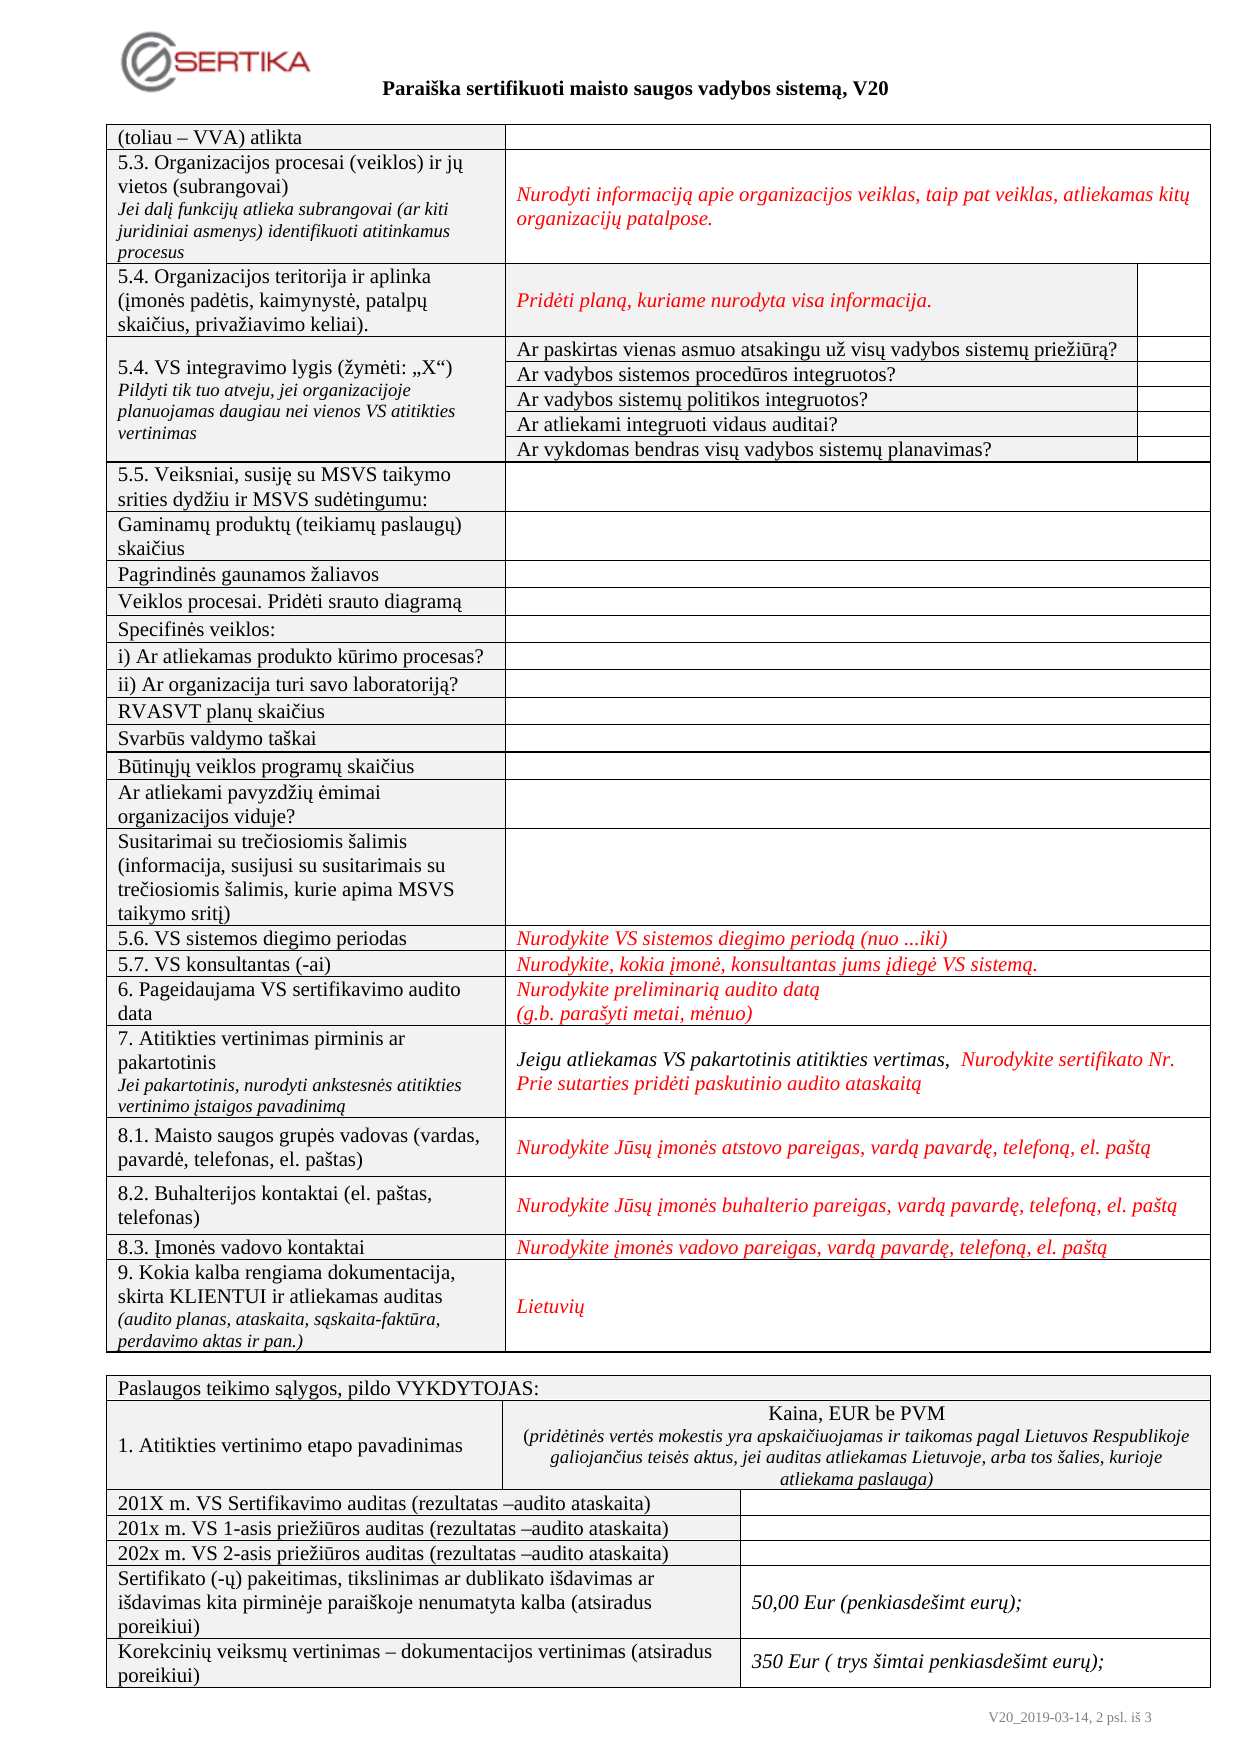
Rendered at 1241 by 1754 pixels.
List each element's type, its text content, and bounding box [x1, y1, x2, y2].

table_cell Sertifikato (-ų) pakeitimas, tikslinimas ar dublikato išdavimas ar išdavimas kita pirminėje paraiškoje nenumatyta kalba (atsiradus poreikiui) [107, 1566, 740, 1638]
table_cell 350 Eur ( trys šimtai penkiasdešimt eurų); [741, 1639, 1210, 1687]
table_cell [741, 1541, 1210, 1565]
table_cell [506, 829, 1210, 925]
table_cell 5.6. VS sistemos diegimo periodas [107, 926, 505, 950]
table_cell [506, 125, 1210, 149]
table_cell 5.5. Veiksniai, susiję su MSVS taikymo srities dydžiu ir MSVS sudėtingumu: [107, 463, 505, 511]
table_cell Kaina, EUR be PVM (pridėtinės vertės mokestis yra apskaičiuojamas ir taikomas pagal Lietuvos Respublikoje galiojančius teisės aktus, jei auditas atliekamas Lietuvoje, arba tos šalies, kurioje atliekama paslauga) [503, 1401, 1210, 1489]
table_cell Ar vykdomas bendras visų vadybos sistemų planavimas? [506, 437, 1137, 461]
table_cell Būtinųjų veiklos programų skaičius [107, 753, 505, 779]
table_cell [506, 725, 1210, 751]
table_cell Veiklos procesai. Pridėti srauto diagramą [107, 588, 505, 614]
table_cell 5.3. Organizacijos procesai (veiklos) ir jų vietos (subrangovai) Jei dalį funkcijų atlieka subrangovai (ar kiti juridiniai asmenys) identifikuoti atitinkamus procesus [107, 150, 505, 263]
table_cell 7. Atitikties vertinimas pirminis ar pakartotinis Jei pakartotinis, nurodyti ankstesnės atitikties vertinimo įstaigos pavadinimą [107, 1026, 505, 1117]
table_cell 9. Kokia kalba rengiama dokumentacija, skirta KLIENTUI ir atliekamas auditas (audito planas, ataskaita, sąskaita-faktūra, perdavimo aktas ir pan.) [107, 1260, 505, 1351]
table_cell 8.2. Buhalterijos kontaktai (el. paštas, telefonas) [107, 1177, 505, 1234]
table_cell [741, 1490, 1210, 1514]
table_cell Gaminamų produktų (teikiamų paslaugų) skaičius [107, 512, 505, 560]
table_cell [506, 670, 1210, 697]
table_cell 8.1. Maisto saugos grupės vadovas (vardas, pavardė, telefonas, el. paštas) [107, 1118, 505, 1176]
table_cell Ar paskirtas vienas asmuo atsakingu už visų vadybos sistemų priežiūrą? [506, 337, 1137, 361]
table_cell 5.4. Organizacijos teritorija ir aplinka (įmonės padėtis, kaimynystė, patalpų skaičius, privažiavimo keliai). [107, 264, 505, 336]
table_cell [506, 588, 1210, 614]
table_cell 50,00 Eur (penkiasdešimt eurų); [741, 1566, 1210, 1638]
table_cell 1. Atitikties vertinimo etapo pavadinimas [107, 1401, 502, 1489]
table_cell Ar atliekami pavyzdžių ėmimai organizacijos viduje? [107, 780, 505, 828]
table_cell [506, 616, 1210, 642]
table_cell 201x m. VS 1-asis priežiūros auditas (rezultatas –audito ataskaita) [107, 1516, 740, 1539]
table_cell 5.4. VS integravimo lygis (žymėti: „X“) Pildyti tik tuo atveju, jei organizacijoje planuojamas daugiau nei vienos VS atitikties vertinimas [107, 337, 505, 461]
table_cell [506, 643, 1210, 669]
table_cell [1138, 387, 1210, 411]
table_cell Jeigu atliekamas VS pakartotinis atitikties vertimas, Nurodykite sertifikato Nr. Prie sutarties pridėti paskutinio audito ataskaitą [506, 1026, 1210, 1117]
table_cell Nurodykite Jūsų įmonės atstovo pareigas, vardą pavardę, telefoną, el. paštą [506, 1118, 1210, 1176]
table_cell Nurodykite Jūsų įmonės buhalterio pareigas, vardą pavardę, telefoną, el. paštą [506, 1177, 1210, 1234]
table_cell [1138, 362, 1210, 386]
table_cell 6. Pageidaujama VS sertifikavimo audito data [107, 977, 505, 1025]
table_cell Korekcinių veiksmų vertinimas – dokumentacijos vertinimas (atsiradus poreikiui) [107, 1639, 740, 1687]
table_cell Nurodykite VS sistemos diegimo periodą (nuo ...iki) [506, 926, 1210, 950]
table_cell Nurodykite preliminarią audito datą (g.b. parašyti metai, mėnuo) [506, 977, 1210, 1025]
table_cell Nurodykite, kokia įmonė, konsultantas jums įdiegė VS sistemą. [506, 951, 1210, 976]
table_cell [506, 463, 1210, 511]
table_cell 202x m. VS 2-asis priežiūros auditas (rezultatas –audito ataskaita) [107, 1541, 740, 1565]
table_cell Svarbūs valdymo taškai [107, 725, 505, 751]
table_cell RVASVT planų skaičius [107, 698, 505, 724]
table_cell Ar vadybos sistemų politikos integruotos? [506, 387, 1137, 411]
table_cell 201X m. VS Sertifikavimo auditas (rezultatas –audito ataskaita) [107, 1490, 740, 1514]
table_cell [506, 561, 1210, 587]
table_cell Nurodyti informaciją apie organizacijos veiklas, taip pat veiklas, atliekamas kitų organizacijų patalpose. [506, 150, 1210, 263]
table_cell [506, 698, 1210, 724]
table_cell Lietuvių [506, 1260, 1210, 1351]
table_cell [1138, 337, 1210, 361]
table_cell Ar atliekami integruoti vidaus auditai? [506, 412, 1137, 436]
table_cell [506, 753, 1210, 779]
picture [118, 29, 317, 95]
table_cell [107, 125, 505, 149]
table_cell Susitarimai su trečiosiomis šalimis (informacija, susijusi su susitarimais su trečiosiomis šalimis, kurie apima MSVS taikymo sritį) [107, 829, 505, 925]
table_cell [1138, 412, 1210, 436]
table_cell [741, 1516, 1210, 1539]
table_cell Specifinės veiklos: [107, 616, 505, 642]
table_cell Nurodykite įmonės vadovo pareigas, vardą pavardę, telefoną, el. paštą [506, 1235, 1210, 1259]
table_cell ii) Ar organizacija turi savo laboratoriją? [107, 670, 505, 697]
table_cell [506, 780, 1210, 828]
table_cell Ar vadybos sistemos procedūros integruotos? [506, 362, 1137, 386]
table_cell 8.3. Įmonės vadovo kontaktai [107, 1235, 505, 1259]
table_cell Pridėti planą, kuriame nurodyta visa informacija. [506, 264, 1137, 336]
table_cell [506, 512, 1210, 560]
table_cell i) Ar atliekamas produkto kūrimo procesas? [107, 643, 505, 669]
table_header Paslaugos teikimo sąlygos, pildo VYKDYTOJAS: [107, 1376, 1210, 1399]
table_cell 5.7. VS konsultantas (-ai) [107, 951, 505, 976]
table_cell Pagrindinės gaunamos žaliavos [107, 561, 505, 587]
table_cell [1138, 437, 1210, 461]
table_cell [1138, 264, 1210, 336]
